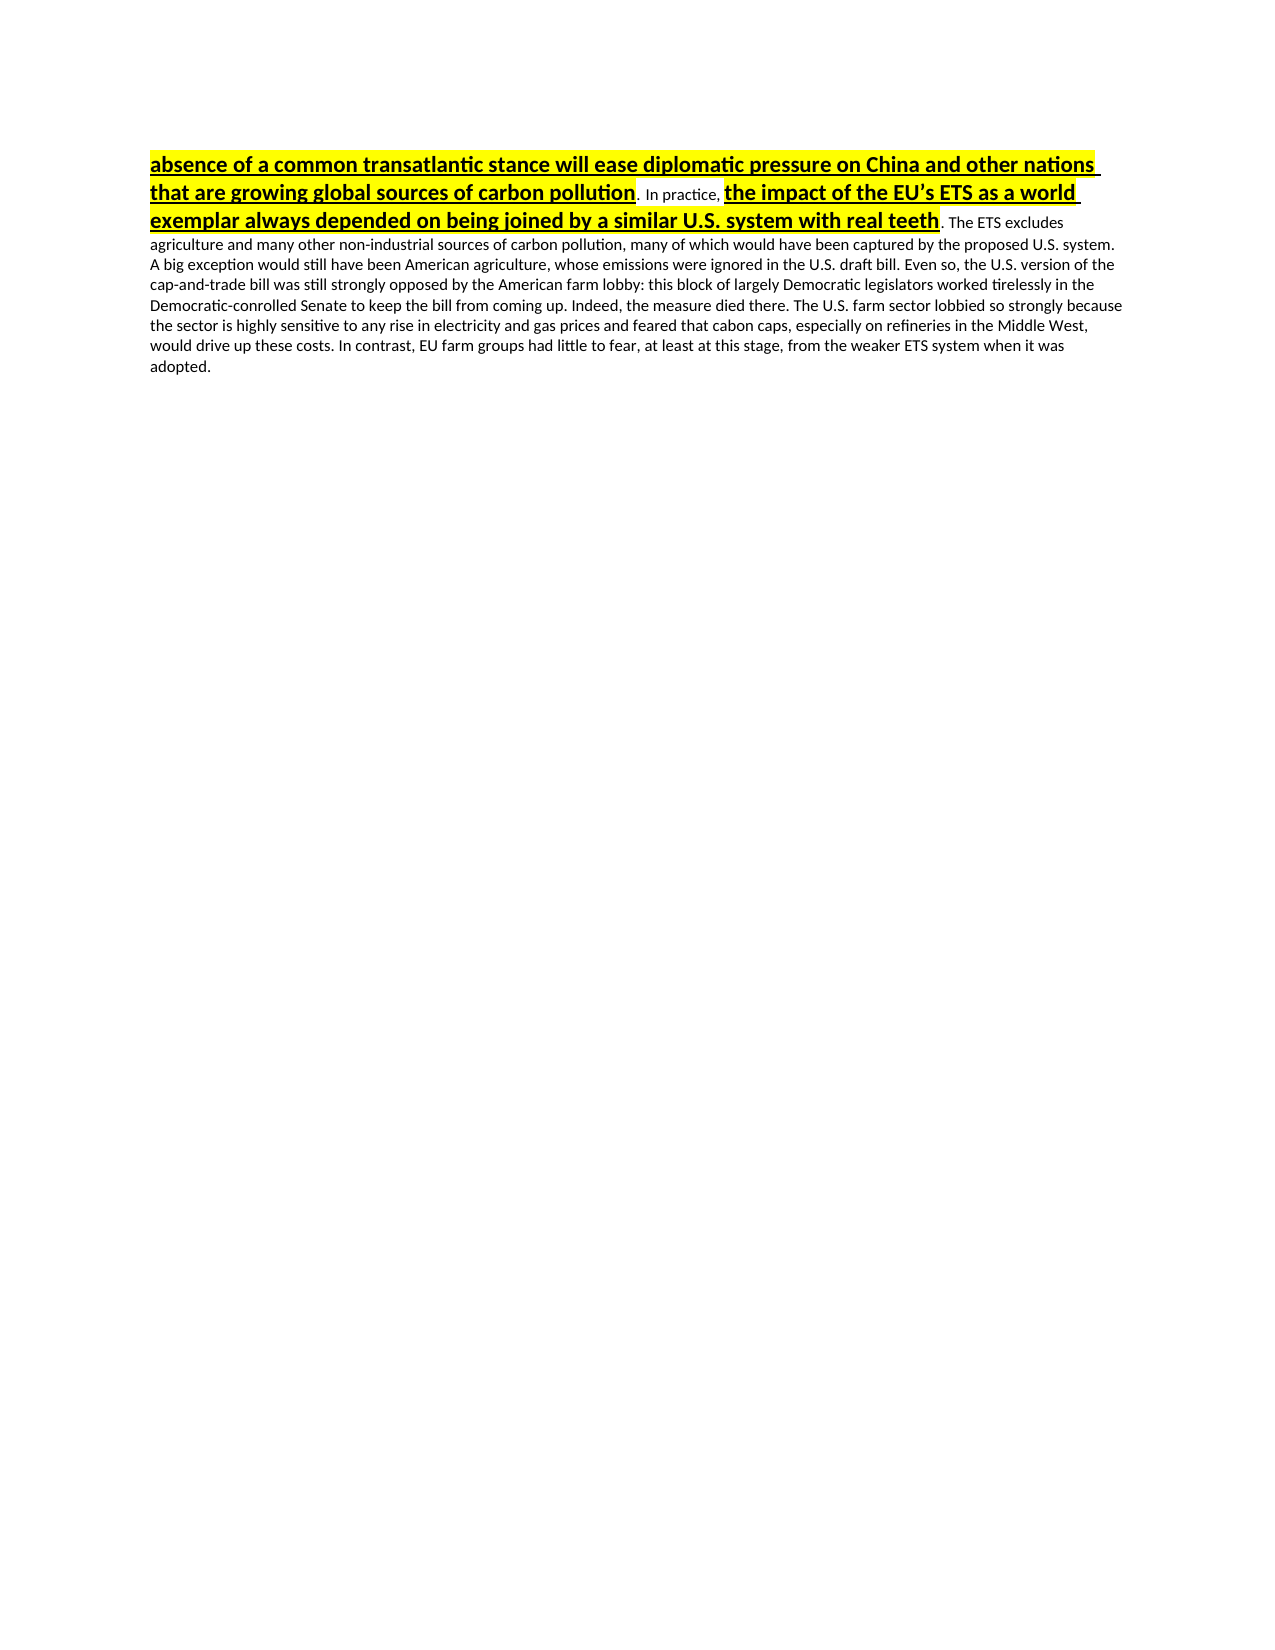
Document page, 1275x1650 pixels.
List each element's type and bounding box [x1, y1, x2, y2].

text [150, 150, 1125, 376]
